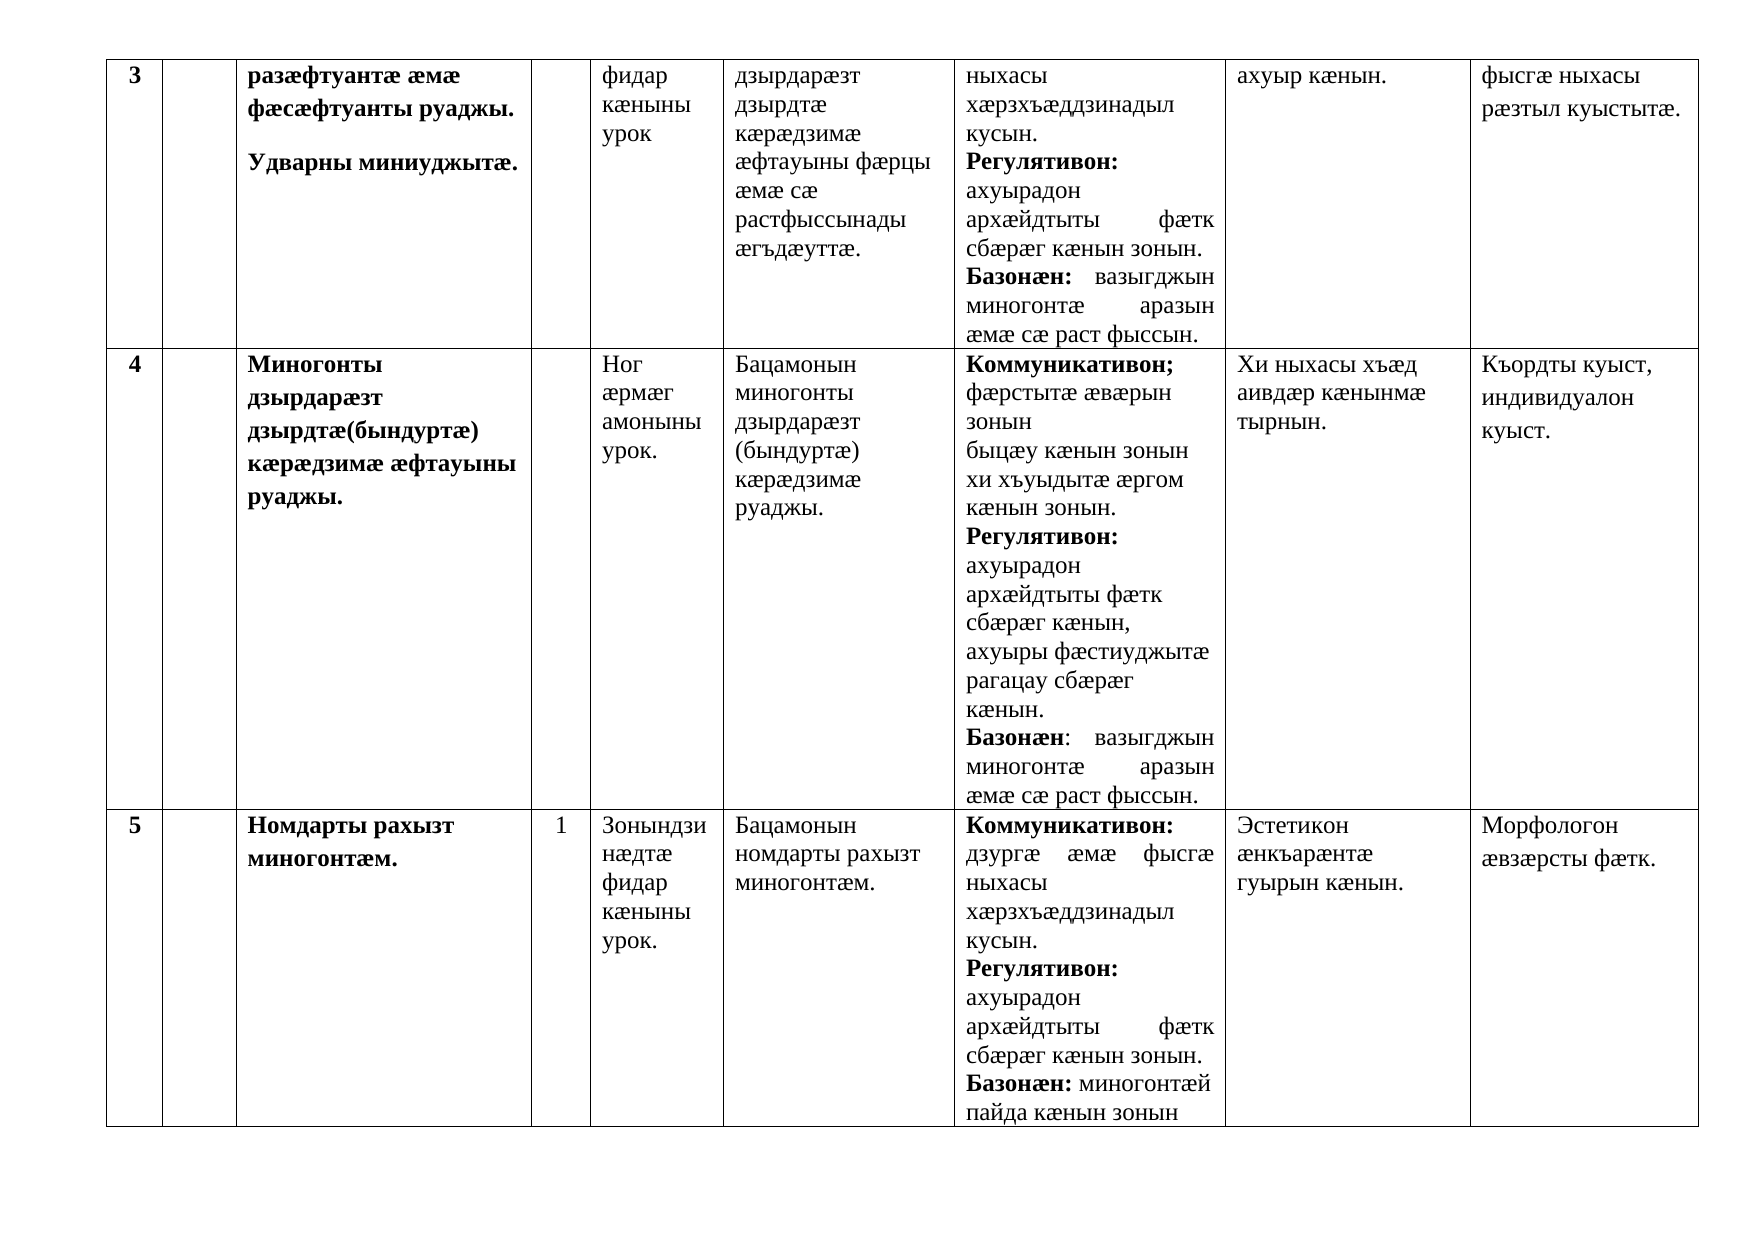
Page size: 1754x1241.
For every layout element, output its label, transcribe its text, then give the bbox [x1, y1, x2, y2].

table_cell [724, 60, 954, 348]
table_cell 3 [107, 60, 162, 348]
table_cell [1471, 60, 1698, 348]
table_cell Хи ныхасы хъæд аивдæр кæнынмæ тырнын. [1226, 349, 1470, 809]
table_cell 1 [532, 810, 590, 1126]
table_cell Коммуникативон; фæрстытæ æвæрын зонын быцæу кæнын зонын хи хъуыдытæ æргом кæнын зонын. Регулятивон: ахуырадон архæйдтыты фæтк сбæрæг кæнын, ахуыры фæстиуджытæ рагацау сбæрæг кæнын. Базонæн: вазыгджын миногонтæ аразын æмæ сæ раст фыссын. [955, 349, 1225, 809]
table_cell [1226, 810, 1470, 1126]
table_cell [591, 810, 723, 1126]
table_cell Миногонты дзырдарæзт дзырдтæ(бындуртæ) кæрæдзимæ æфтауыны руаджы. [237, 349, 531, 809]
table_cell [724, 810, 954, 1126]
table_cell Ног æрмæг амоныны урок. [591, 349, 723, 809]
table_cell 1 [532, 60, 590, 348]
table_cell Бацамонын миногонты дзырдарæзт (бындуртæ) кæрæдзимæ руаджы. [724, 349, 954, 809]
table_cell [955, 810, 1225, 1126]
table_cell [163, 60, 236, 348]
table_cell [237, 60, 531, 348]
table_cell [532, 349, 590, 809]
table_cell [237, 810, 531, 1126]
table_cell Къордты куыст, индивидуалон куыст. [1471, 349, 1698, 809]
table_cell 5 [107, 810, 162, 1126]
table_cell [955, 60, 1225, 348]
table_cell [1471, 810, 1698, 1126]
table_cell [591, 60, 723, 348]
table_cell 4 [107, 349, 162, 809]
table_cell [1226, 60, 1470, 348]
table_cell [163, 349, 236, 809]
table_cell [163, 810, 236, 1126]
